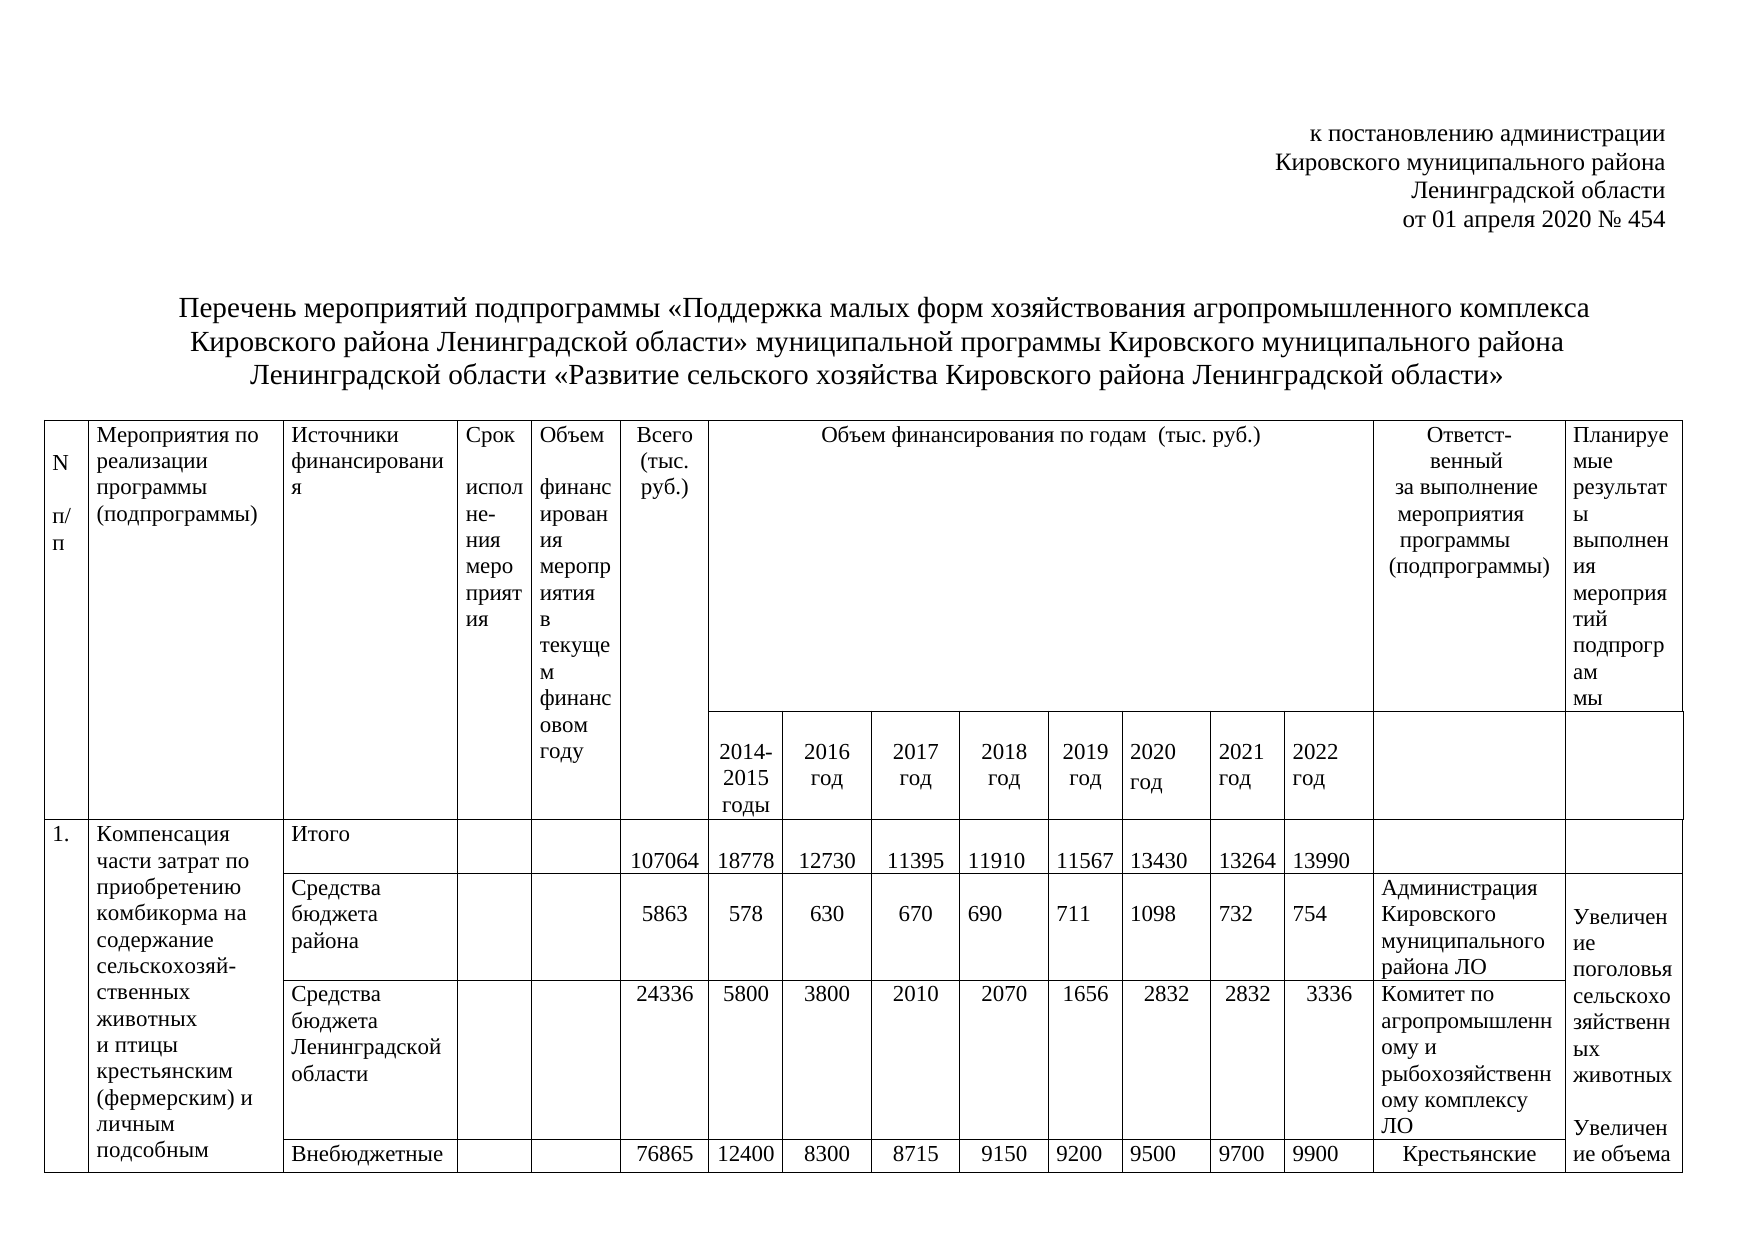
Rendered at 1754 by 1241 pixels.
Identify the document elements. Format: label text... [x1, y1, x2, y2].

table_cell 24336 [621, 981, 708, 1139]
table_cell [458, 820, 531, 873]
table_cell 18778 [709, 820, 782, 873]
table_cell 670 [872, 874, 959, 979]
table_cell 3336 [1285, 981, 1373, 1139]
table_cell 578 [709, 874, 782, 979]
table_cell Администрация Кировского муниципального района ЛО [1374, 874, 1565, 979]
table_cell 732 [1211, 874, 1284, 979]
table_cell 2017 год [872, 712, 959, 819]
table_cell 690 [960, 874, 1048, 979]
table_cell 9500 [1123, 1140, 1210, 1172]
table_cell [532, 820, 620, 873]
table_cell 13430 [1123, 820, 1210, 873]
table_cell 2018 год [960, 712, 1048, 819]
table_cell 11567 [1049, 820, 1122, 873]
table_cell 13990 [1285, 820, 1373, 873]
table_cell 8715 [872, 1140, 959, 1172]
table_cell 1656 [1049, 981, 1122, 1139]
table_cell [532, 981, 620, 1139]
table_cell [1374, 712, 1565, 819]
table_cell 2021 год [1211, 712, 1284, 819]
table_cell 1. [45, 820, 88, 1172]
table_header Планируемые результаты выполнения мероприятий подпрограм мы [1566, 421, 1682, 711]
table_cell [532, 1140, 620, 1172]
table_cell [458, 1140, 531, 1172]
text Ленинградской области [89, 176, 1665, 204]
table_cell 13264 [1211, 820, 1284, 873]
table_header Объем финансирования мероприятия в текущем финансовом году [532, 421, 620, 819]
table_cell 9900 [1285, 1140, 1373, 1172]
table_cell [284, 1140, 457, 1172]
table_cell 9700 [1211, 1140, 1284, 1172]
table_header Всего (тыс. руб.) [621, 421, 708, 819]
table_cell [1374, 820, 1565, 873]
table_cell [532, 874, 620, 979]
table_cell Компенсация части затрат по приобретению комбикорма на содержание сельскохозяй- ственных животных и птицы крестьянским (фермерским) и личным подсобным хозяйствам, гражданам ведущим сельскохозяйственную деятельность [89, 820, 283, 1172]
table_cell 11395 [872, 820, 959, 873]
table_cell 5800 [709, 981, 782, 1139]
table_cell 711 [1049, 874, 1122, 979]
table_cell Средства бюджета Ленинградской области [284, 981, 457, 1139]
table_cell 5863 [621, 874, 708, 979]
text Перечень мероприятий подпрограммы «Поддержка малых форм хозяйствования агропромышленного комплекса Кировского района Ленинградской области» муниципальной программы Кировского муниципального района Ленинградской области «Развитие сельского хозяйства Кировского района Ленинградской области» [89, 290, 1665, 391]
table_cell [458, 981, 531, 1139]
table_cell 2022 год [1285, 712, 1373, 819]
table_cell Итого [284, 820, 457, 873]
text от 01 апреля 2020 № 454 [89, 204, 1665, 233]
table_cell [458, 874, 531, 979]
table_cell Увеличение поголовья сельскохозяйственных животных Увеличение объема производимой и реализованной продукции [1566, 874, 1682, 1172]
table_cell [1566, 712, 1683, 819]
table_cell 11910 [960, 820, 1048, 873]
table_cell 2832 [1123, 981, 1210, 1139]
table_cell Комитет по агропромышленному и рыбохозяйственному комплексу ЛО [1374, 981, 1565, 1139]
table_cell 3800 [783, 981, 871, 1139]
table_cell 2016 год [783, 712, 871, 819]
table_cell 9200 [1049, 1140, 1122, 1172]
table_header Срок исполне- ния мероприятия [458, 421, 531, 819]
table_cell 12400 [709, 1140, 782, 1172]
table_cell [1566, 820, 1682, 873]
table_cell 2010 [872, 981, 959, 1139]
text к постановлению администрации [89, 118, 1665, 147]
table_cell 1098 [1123, 874, 1210, 979]
text Кировского муниципального района [89, 147, 1665, 176]
table_cell 2020 год [1123, 712, 1210, 819]
table_cell 2832 [1211, 981, 1284, 1139]
table_cell 754 [1285, 874, 1373, 979]
table_cell 8300 [783, 1140, 871, 1172]
table_cell Средства бюджета района [284, 874, 457, 979]
table_header Ответст- венный за выполнение мероприятия программы (подпрограммы) [1374, 421, 1565, 711]
table_cell 9150 [960, 1140, 1048, 1172]
table_header Мероприятия по реализации программы (подпрограммы) [89, 421, 283, 819]
table_cell 76865 [621, 1140, 708, 1172]
table_cell 107064 [621, 820, 708, 873]
table_cell 2070 [960, 981, 1048, 1139]
table_cell 630 [783, 874, 871, 979]
table_header N п/п [45, 421, 88, 819]
table_cell 2014-2015 годы [709, 712, 782, 819]
table_header Источники финансирования [284, 421, 457, 819]
table_cell 12730 [783, 820, 871, 873]
table_header Объем финансирования по годам (тыс. руб.) [709, 421, 1373, 711]
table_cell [1374, 1140, 1565, 1172]
table_cell 2019 год [1049, 712, 1122, 819]
